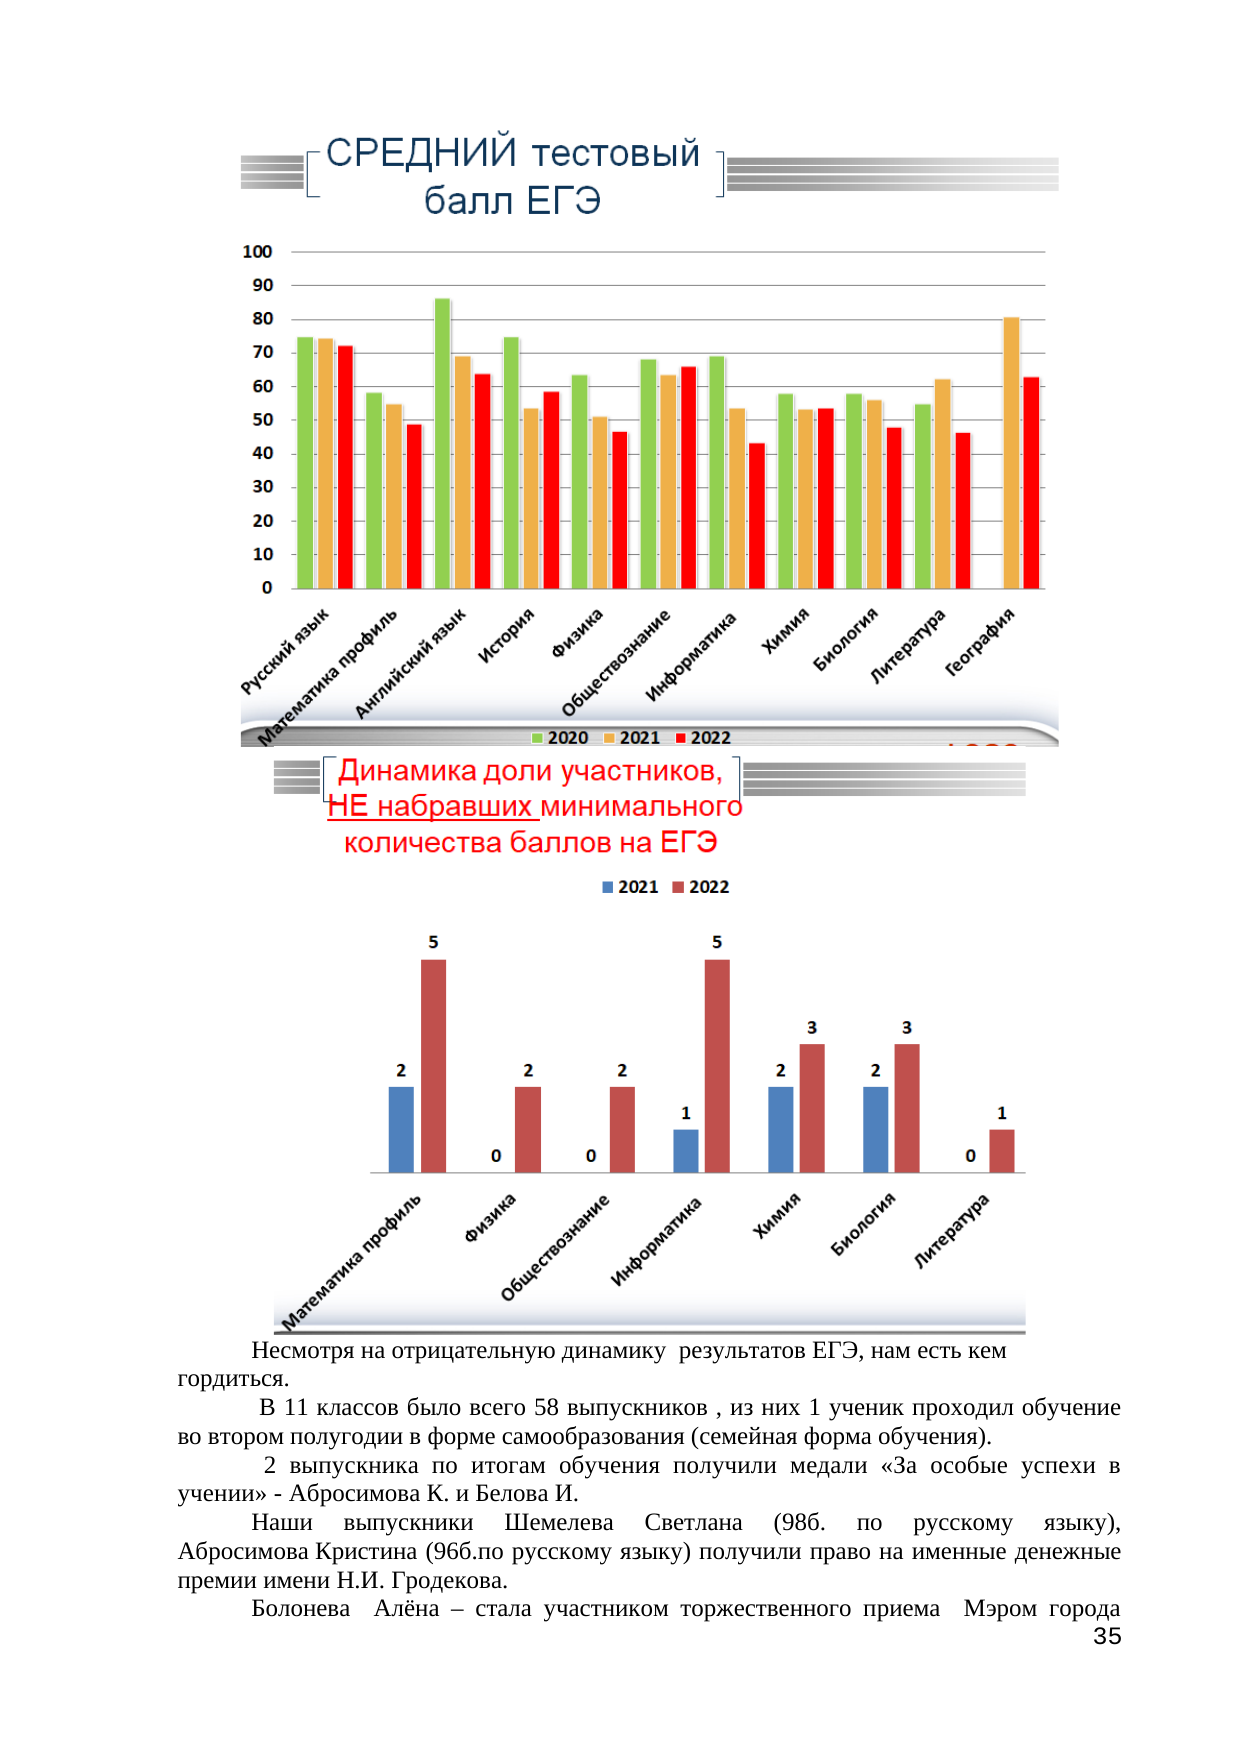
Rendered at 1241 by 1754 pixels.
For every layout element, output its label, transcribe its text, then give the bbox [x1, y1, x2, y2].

text 2 выпускника по итогам обучения получили медали «За особые успехи в учении» - Абросимова К. и Белова И. [177, 1450, 1122, 1507]
picture [240, 118, 1059, 1335]
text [177, 1593, 1122, 1622]
text Несмотря на отрицательную динамику результатов ЕГЭ, нам есть кем гордиться. [177, 1335, 1122, 1392]
text В 11 классов было всего 58 выпускников , из них 1 ученик проходил обучение во втором полугодии в форме самообразования (семейная форма обучения). [177, 1392, 1122, 1450]
text Наши выпускники Шемелева Светлана (98б. по русскому языку), Абросимова Кристина (96б.по русскому языку) получили право на именные денежные премии имени Н.И. Гродекова. [177, 1507, 1122, 1593]
